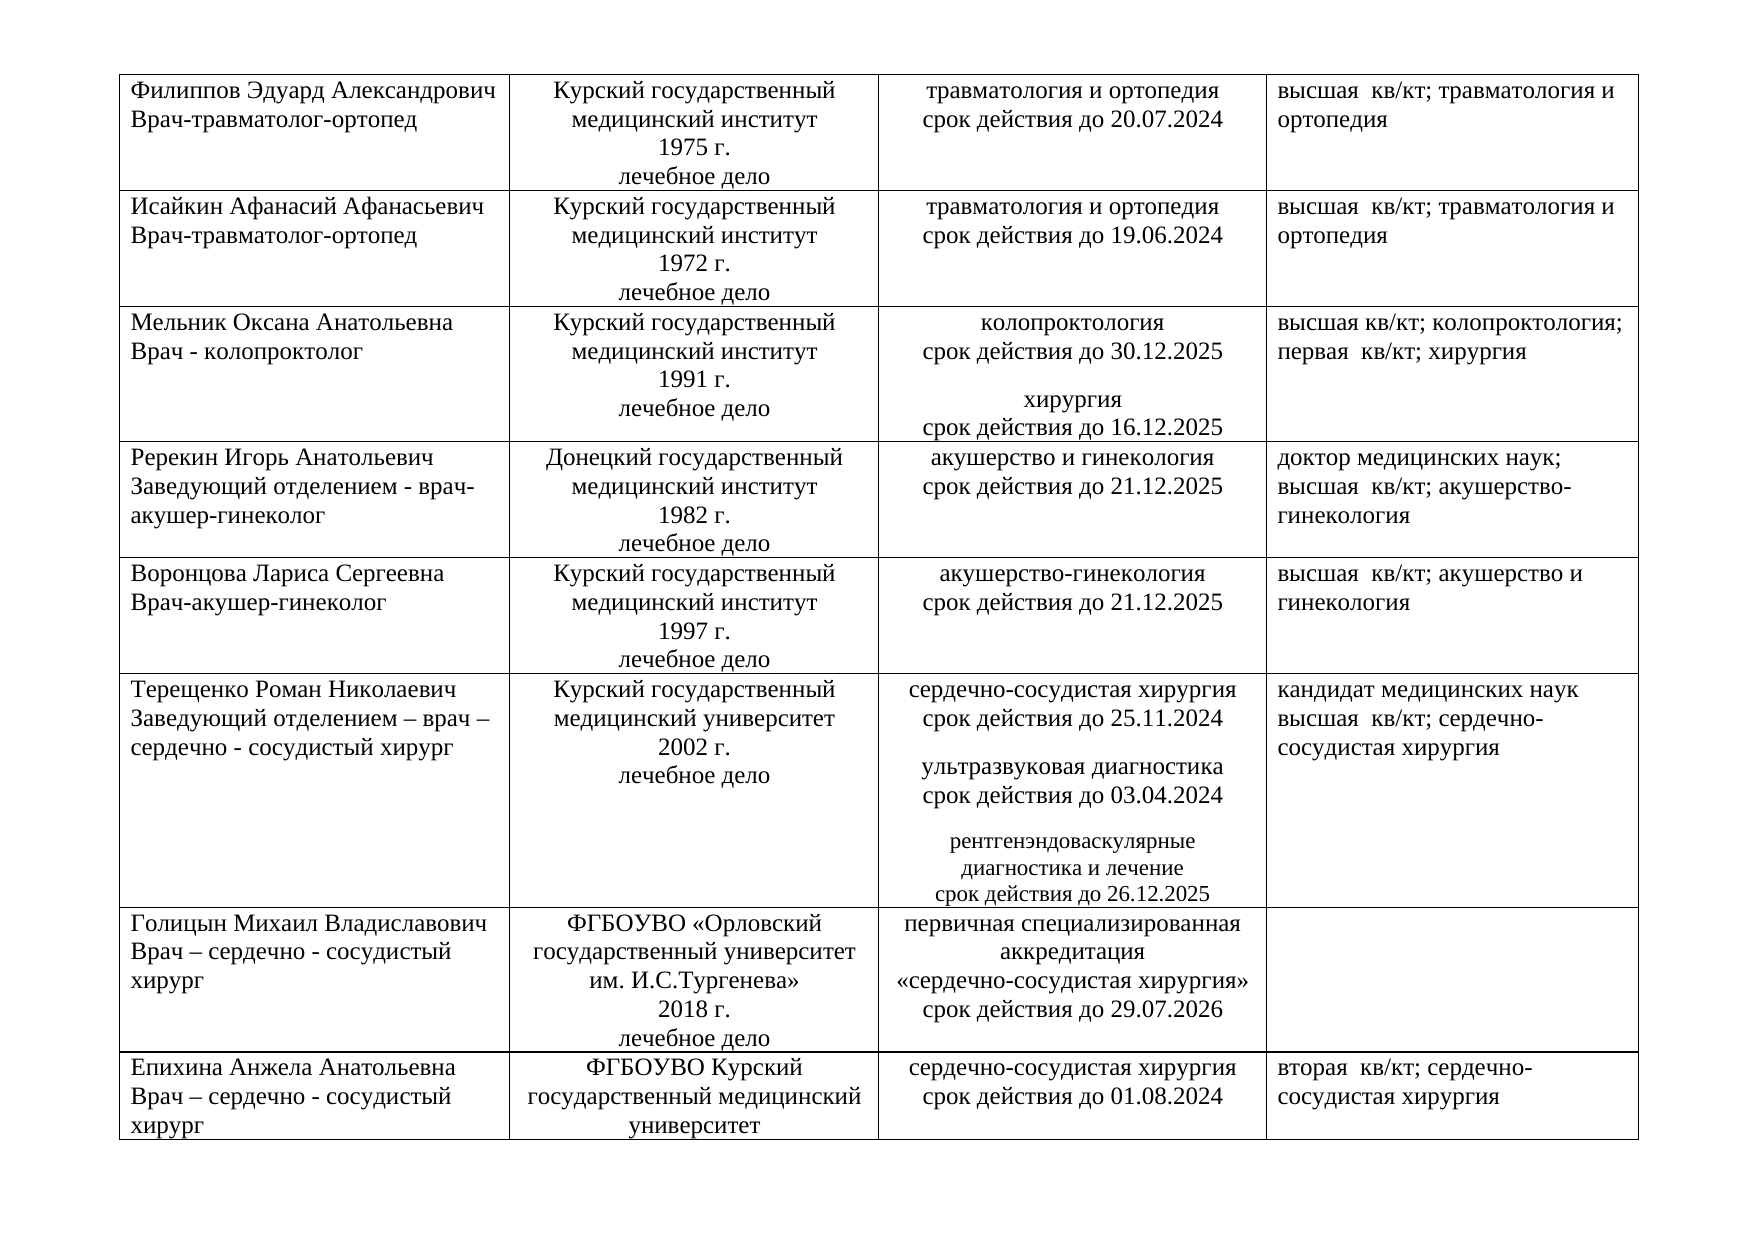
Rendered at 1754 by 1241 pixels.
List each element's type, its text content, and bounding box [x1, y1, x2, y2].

table_cell Курский государственный медицинский институт 1975 г. лечебное дело [510, 75, 878, 190]
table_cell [879, 75, 1266, 190]
table_cell кандидат медицинских наук высшая кв/кт; сердечно-сосудистая хирургия [1267, 674, 1638, 907]
table_cell [1267, 908, 1638, 1051]
table_cell Курский государственный медицинский институт 1991 г. лечебное дело [510, 307, 878, 441]
table_cell акушерство-гинекология срок действия до 21.12.2025 [879, 558, 1266, 673]
table_cell Курский государственный медицинский университет 2002 г. лечебное дело [510, 674, 878, 907]
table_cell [120, 1053, 509, 1139]
table_cell ФГБОУВО «Орловский государственный университет им. И.С.Тургенева» 2018 г. лечебное дело [510, 908, 878, 1051]
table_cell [879, 1053, 1266, 1139]
table_cell высшая кв/кт; травматология и ортопедия [1267, 75, 1638, 190]
table_cell колопроктология срок действия до 30.12.2025 хирургия срок действия до 16.12.2025 [879, 307, 1266, 441]
table_cell Курский государственный медицинский институт 1972 г. лечебное дело [510, 191, 878, 306]
table_cell первичная специализированная аккредитация «сердечно-сосудистая хирургия» срок действия до 29.07.2026 [879, 908, 1266, 1051]
table_cell Донецкий государственный медицинский институт 1982 г. лечебное дело [510, 442, 878, 557]
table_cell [510, 1053, 878, 1139]
table_cell Курский государственный медицинский институт 1997 г. лечебное дело [510, 558, 878, 673]
table_cell сердечно-сосудистая хирургия срок действия до 25.11.2024 ультразвуковая диагностика срок действия до 03.04.2024 рентгенэндоваскулярные диагностика и лечение срок действия до 26.12.2025 [879, 674, 1266, 907]
table_cell высшая кв/кт; травматология и ортопедия [1267, 191, 1638, 306]
table_cell Мельник Оксана Анатольевна Врач - колопроктолог [120, 307, 509, 441]
table_cell Ререкин Игорь Анатольевич Заведующий отделением - врач-акушер-гинеколог [120, 442, 509, 557]
table_cell акушерство и гинекология срок действия до 21.12.2025 [879, 442, 1266, 557]
table_cell высшая кв/кт; акушерство и гинекология [1267, 558, 1638, 673]
table_cell травматология и ортопедия срок действия до 19.06.2024 [879, 191, 1266, 306]
table_cell Терещенко Роман Николаевич Заведующий отделением – врач – сердечно - сосудистый хирург [120, 674, 509, 907]
table_cell Филиппов Эдуард Александрович Врач-травматолог-ортопед [120, 75, 509, 190]
table_cell Исайкин Афанасий Афанасьевич Врач-травматолог-ортопед [120, 191, 509, 306]
table_cell доктор медицинских наук; высшая кв/кт; акушерство-гинекология [1267, 442, 1638, 557]
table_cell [1267, 1053, 1638, 1139]
table_cell Голицын Михаил Владиславович Врач – сердечно - сосудистый хирург [120, 908, 509, 1051]
table_cell высшая кв/кт; колопроктология; первая кв/кт; хирургия [1267, 307, 1638, 441]
table_cell Воронцова Лариса Сергеевна Врач-акушер-гинеколог [120, 558, 509, 673]
